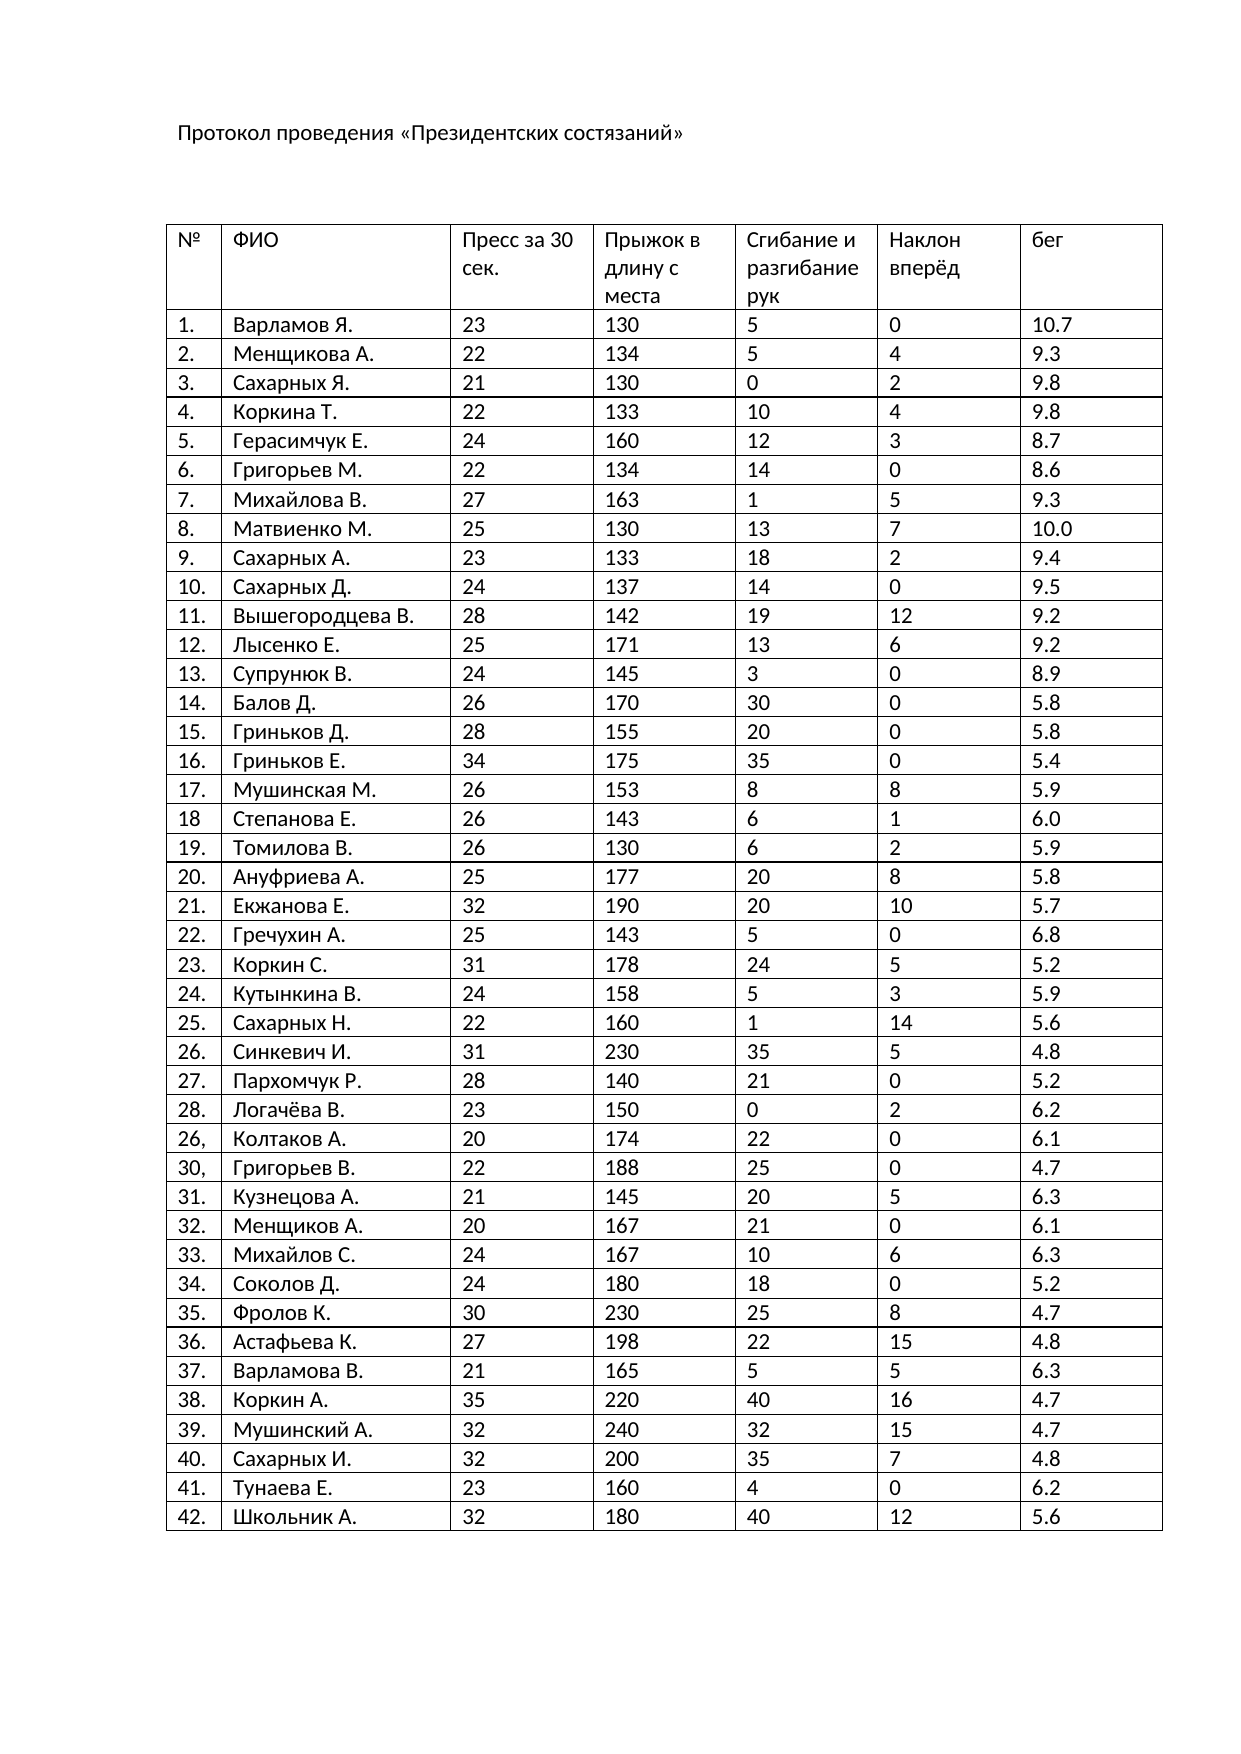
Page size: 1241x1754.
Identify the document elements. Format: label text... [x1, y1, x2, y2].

table_cell 39. [167, 1415, 221, 1443]
table_cell 14 [736, 456, 877, 484]
table_cell 8.9 [1021, 659, 1162, 687]
table_cell Мушинский А. [222, 1415, 450, 1443]
table_cell 24 [451, 1240, 593, 1268]
table_cell 15 [878, 1415, 1020, 1443]
table_cell 20 [736, 863, 877, 891]
table_cell 180 [594, 1502, 735, 1530]
table_cell 175 [594, 746, 735, 774]
table_cell 174 [594, 1124, 735, 1152]
table_cell 133 [594, 398, 735, 426]
table_cell 2 [878, 543, 1020, 571]
table_cell Гречухин А. [222, 921, 450, 949]
table_cell 34. [167, 1269, 221, 1297]
table_cell Соколов Д. [222, 1269, 450, 1297]
table_cell 133 [594, 543, 735, 571]
table_cell 8 [878, 775, 1020, 803]
table_header Прыжок в длину с места [594, 225, 735, 309]
table_cell Сахарных А. [222, 543, 450, 571]
table_cell 10 [736, 398, 877, 426]
table_cell 0 [878, 1153, 1020, 1181]
table_cell Пархомчук Р. [222, 1066, 450, 1094]
table_cell Менщиков А. [222, 1211, 450, 1239]
table_cell Екжанова Е. [222, 892, 450, 919]
table_cell 24 [451, 1269, 593, 1297]
table_cell Балов Д. [222, 688, 450, 716]
table_cell 40 [736, 1386, 877, 1414]
table_cell 32 [736, 1415, 877, 1443]
table_cell Коркина Т. [222, 398, 450, 426]
table_cell 13 [736, 514, 877, 542]
table_cell 5 [736, 1357, 877, 1384]
table_cell 22. [167, 921, 221, 949]
table_cell 24 [736, 950, 877, 978]
table_cell 10.0 [1021, 514, 1162, 542]
table_cell 34 [451, 746, 593, 774]
table_cell 24. [167, 979, 221, 1007]
table_cell Михайлов С. [222, 1240, 450, 1268]
table_cell 4 [736, 1473, 877, 1501]
table_cell 21. [167, 892, 221, 919]
table_cell 7 [878, 1444, 1020, 1472]
table_cell 5. [167, 427, 221, 454]
table_cell 9. [167, 543, 221, 571]
table_cell 21 [451, 1357, 593, 1384]
table_cell Кутынкина В. [222, 979, 450, 1007]
table_cell 16. [167, 746, 221, 774]
table_cell 171 [594, 630, 735, 658]
table_cell 27 [451, 485, 593, 513]
table_cell 134 [594, 339, 735, 367]
table_cell 5.8 [1021, 863, 1162, 891]
table_cell 14 [736, 572, 877, 600]
table_cell 12 [878, 601, 1020, 629]
table_cell Лысенко Е. [222, 630, 450, 658]
table_cell 13. [167, 659, 221, 687]
table_cell Михайлова В. [222, 485, 450, 513]
table_cell 35 [736, 1444, 877, 1472]
table_cell 5 [736, 339, 877, 367]
table_cell 27 [451, 1328, 593, 1356]
table_cell Гриньков Д. [222, 717, 450, 745]
table_cell 160 [594, 427, 735, 454]
table_cell 0 [736, 1095, 877, 1123]
table_cell 188 [594, 1153, 735, 1181]
table_cell 32 [451, 1415, 593, 1443]
table_cell 4.8 [1021, 1444, 1162, 1472]
table_cell Мушинская М. [222, 775, 450, 803]
table_cell Колтаков А. [222, 1124, 450, 1152]
table_cell 31 [451, 950, 593, 978]
table_cell 0 [878, 921, 1020, 949]
table_cell 0 [878, 1473, 1020, 1501]
table_cell 5 [878, 485, 1020, 513]
table_cell 3 [878, 427, 1020, 454]
table_cell 220 [594, 1386, 735, 1414]
table_cell 155 [594, 717, 735, 745]
table_cell 177 [594, 863, 735, 891]
table_cell 18 [736, 543, 877, 571]
table_cell 3. [167, 369, 221, 396]
table_cell 19 [736, 601, 877, 629]
table_cell Школьник А. [222, 1502, 450, 1530]
table_cell 153 [594, 775, 735, 803]
table_cell 6.1 [1021, 1124, 1162, 1152]
table_header бег [1021, 225, 1162, 309]
table_cell Менщикова А. [222, 339, 450, 367]
table_cell 165 [594, 1357, 735, 1384]
table_cell 23 [451, 1095, 593, 1123]
table_header № [167, 225, 221, 309]
table_cell 4.7 [1021, 1299, 1162, 1326]
table_cell 142 [594, 601, 735, 629]
table_cell Коркин А. [222, 1386, 450, 1414]
table_cell 9.3 [1021, 485, 1162, 513]
table_cell 4 [878, 398, 1020, 426]
table_cell 23 [451, 1473, 593, 1501]
table_cell 9.4 [1021, 543, 1162, 571]
table_cell 143 [594, 804, 735, 832]
table_cell 6 [736, 834, 877, 861]
table_cell 33. [167, 1240, 221, 1268]
table_cell 21 [451, 369, 593, 396]
table_cell 0 [878, 456, 1020, 484]
table_cell 6.1 [1021, 1211, 1162, 1239]
table_cell 6.2 [1021, 1473, 1162, 1501]
table_cell 2 [878, 1095, 1020, 1123]
text Протокол проведения «Президентских состязаний» [177, 118, 1152, 146]
table_cell 25 [736, 1299, 877, 1326]
table_cell 6. [167, 456, 221, 484]
table_cell 26 [451, 775, 593, 803]
table_cell 240 [594, 1415, 735, 1443]
table_cell 5.7 [1021, 892, 1162, 919]
table_cell 35 [736, 746, 877, 774]
table_cell 23 [451, 543, 593, 571]
table_header Сгибание и разгибание рук [736, 225, 877, 309]
table_cell 19. [167, 834, 221, 861]
table_cell 11. [167, 601, 221, 629]
table_cell 4.7 [1021, 1386, 1162, 1414]
table_cell 9.3 [1021, 339, 1162, 367]
table_cell 22 [451, 1153, 593, 1181]
table_cell 13 [736, 630, 877, 658]
table_header Пресс за 30 сек. [451, 225, 593, 309]
table_cell 21 [736, 1211, 877, 1239]
table_cell 8 [878, 863, 1020, 891]
table_cell Тунаева Е. [222, 1473, 450, 1501]
table_cell 23 [451, 310, 593, 338]
table_cell 5.6 [1021, 1502, 1162, 1530]
table_cell 0 [878, 1269, 1020, 1297]
table_cell Варламова В. [222, 1357, 450, 1384]
table_cell 20 [736, 892, 877, 919]
table_cell 137 [594, 572, 735, 600]
table_cell 27. [167, 1066, 221, 1094]
table_cell 1 [878, 804, 1020, 832]
table_cell 5.6 [1021, 1008, 1162, 1036]
table_cell 6.3 [1021, 1182, 1162, 1210]
table_cell 4.8 [1021, 1037, 1162, 1065]
table_cell 160 [594, 1473, 735, 1501]
table_cell 24 [451, 659, 593, 687]
table_cell 1 [736, 1008, 877, 1036]
table_cell 28 [451, 601, 593, 629]
table_cell 160 [594, 1008, 735, 1036]
table_cell 20. [167, 863, 221, 891]
table_cell 14 [878, 1008, 1020, 1036]
table_cell 10 [878, 892, 1020, 919]
table_cell 24 [451, 572, 593, 600]
table_cell 40. [167, 1444, 221, 1472]
table_cell 167 [594, 1240, 735, 1268]
table_cell 5.9 [1021, 834, 1162, 861]
table_cell 35. [167, 1299, 221, 1326]
table_cell 4.8 [1021, 1328, 1162, 1356]
table_cell 8. [167, 514, 221, 542]
table_cell 5.8 [1021, 717, 1162, 745]
table_cell 130 [594, 834, 735, 861]
table_cell 15 [878, 1328, 1020, 1356]
table_cell 25 [736, 1153, 877, 1181]
table_cell 18 [167, 804, 221, 832]
table_cell 30 [451, 1299, 593, 1326]
table_cell 35 [451, 1386, 593, 1414]
table_cell 42. [167, 1502, 221, 1530]
table_cell Коркин С. [222, 950, 450, 978]
table_cell 17. [167, 775, 221, 803]
table_cell Вышегородцева В. [222, 601, 450, 629]
table_cell 5.2 [1021, 1269, 1162, 1297]
table_cell Григорьев М. [222, 456, 450, 484]
table_cell Герасимчук Е. [222, 427, 450, 454]
table_cell 28. [167, 1095, 221, 1123]
table_cell 24 [451, 427, 593, 454]
table_cell 22 [451, 339, 593, 367]
table_cell 6 [878, 630, 1020, 658]
table_cell 4.7 [1021, 1153, 1162, 1181]
table_cell Фролов К. [222, 1299, 450, 1326]
table_cell 28 [451, 1066, 593, 1094]
table_cell 4. [167, 398, 221, 426]
table_cell 21 [736, 1066, 877, 1094]
table_cell 36. [167, 1328, 221, 1356]
table_cell Томилова В. [222, 834, 450, 861]
table_cell 20 [736, 1182, 877, 1210]
table_cell 0 [878, 688, 1020, 716]
table_cell 0 [878, 717, 1020, 745]
table_cell 2. [167, 339, 221, 367]
table_cell 198 [594, 1328, 735, 1356]
table_cell 20 [736, 717, 877, 745]
table_cell 8 [878, 1299, 1020, 1326]
table_cell 178 [594, 950, 735, 978]
table_cell Сахарных Д. [222, 572, 450, 600]
table_header Наклон вперёд [878, 225, 1020, 309]
table_cell 5 [878, 1357, 1020, 1384]
table_cell 10. [167, 572, 221, 600]
table_cell Гриньков Е. [222, 746, 450, 774]
table_cell 200 [594, 1444, 735, 1472]
table_cell 5.9 [1021, 979, 1162, 1007]
table_cell 2 [878, 369, 1020, 396]
table_cell 30 [736, 688, 877, 716]
table_cell Степанова Е. [222, 804, 450, 832]
table_cell 145 [594, 1182, 735, 1210]
table_cell 8 [736, 775, 877, 803]
table_cell 170 [594, 688, 735, 716]
table_cell 5.4 [1021, 746, 1162, 774]
table_cell 30, [167, 1153, 221, 1181]
table_cell 190 [594, 892, 735, 919]
table_cell 158 [594, 979, 735, 1007]
table_cell 26. [167, 1037, 221, 1065]
table_cell Астафьева К. [222, 1328, 450, 1356]
table_cell 5.9 [1021, 775, 1162, 803]
table_cell 9.2 [1021, 630, 1162, 658]
table_cell 38. [167, 1386, 221, 1414]
table_cell 16 [878, 1386, 1020, 1414]
table_cell 6.3 [1021, 1357, 1162, 1384]
table_cell 18 [736, 1269, 877, 1297]
table_cell 230 [594, 1037, 735, 1065]
table_cell 22 [451, 1008, 593, 1036]
table_cell Синкевич И. [222, 1037, 450, 1065]
table_cell 9.5 [1021, 572, 1162, 600]
table_cell 7 [878, 514, 1020, 542]
table_cell 22 [451, 456, 593, 484]
table_cell 140 [594, 1066, 735, 1094]
table_cell 5.2 [1021, 950, 1162, 978]
table_cell 32 [451, 892, 593, 919]
table_cell Матвиенко М. [222, 514, 450, 542]
table_cell 230 [594, 1299, 735, 1326]
table_cell 6.8 [1021, 921, 1162, 949]
table_cell 12 [736, 427, 877, 454]
table_cell 26 [451, 804, 593, 832]
table_cell 31. [167, 1182, 221, 1210]
table_cell 37. [167, 1357, 221, 1384]
table_cell Ануфриева А. [222, 863, 450, 891]
table_cell 15. [167, 717, 221, 745]
table_cell 130 [594, 310, 735, 338]
table_cell 20 [451, 1211, 593, 1239]
table_cell 40 [736, 1502, 877, 1530]
table_cell 6.2 [1021, 1095, 1162, 1123]
table_cell 10.7 [1021, 310, 1162, 338]
table_cell 5 [878, 1037, 1020, 1065]
table_cell 8.6 [1021, 456, 1162, 484]
table_cell 22 [736, 1328, 877, 1356]
table_cell 5 [736, 921, 877, 949]
table_cell 26 [451, 834, 593, 861]
table_cell 6 [736, 804, 877, 832]
table_cell 5 [878, 950, 1020, 978]
table_cell 32 [451, 1444, 593, 1472]
table_cell 4.7 [1021, 1415, 1162, 1443]
table_cell 143 [594, 921, 735, 949]
table_cell Варламов Я. [222, 310, 450, 338]
table_cell 10 [736, 1240, 877, 1268]
table_cell 4 [878, 339, 1020, 367]
table_cell 0 [736, 369, 877, 396]
table_cell 5 [736, 979, 877, 1007]
table_cell 167 [594, 1211, 735, 1239]
table_cell 5 [878, 1182, 1020, 1210]
table_cell Сахарных Я. [222, 369, 450, 396]
table_cell 5.2 [1021, 1066, 1162, 1094]
table_cell 12. [167, 630, 221, 658]
table_cell 25 [451, 921, 593, 949]
table_cell 22 [736, 1124, 877, 1152]
table_cell 24 [451, 979, 593, 1007]
table_header ФИО [222, 225, 450, 309]
table_cell 0 [878, 1211, 1020, 1239]
table_cell 150 [594, 1095, 735, 1123]
table_cell 35 [736, 1037, 877, 1065]
table_cell 6 [878, 1240, 1020, 1268]
table_cell 145 [594, 659, 735, 687]
table_cell 1. [167, 310, 221, 338]
table_cell 0 [878, 310, 1020, 338]
table_cell Логачёва В. [222, 1095, 450, 1123]
table_cell 5 [736, 310, 877, 338]
table_cell Сахарных Н. [222, 1008, 450, 1036]
table_cell Григорьев В. [222, 1153, 450, 1181]
table_cell 6.3 [1021, 1240, 1162, 1268]
table_cell Супрунюк В. [222, 659, 450, 687]
table_cell 21 [451, 1182, 593, 1210]
table_cell 9.8 [1021, 369, 1162, 396]
table_cell 0 [878, 746, 1020, 774]
table_cell 26, [167, 1124, 221, 1152]
table_cell Сахарных И. [222, 1444, 450, 1472]
table_cell 0 [878, 659, 1020, 687]
table_cell 41. [167, 1473, 221, 1501]
table_cell 2 [878, 834, 1020, 861]
table_cell 32. [167, 1211, 221, 1239]
table_cell 180 [594, 1269, 735, 1297]
table_cell 12 [878, 1502, 1020, 1530]
table_cell 0 [878, 1124, 1020, 1152]
table_cell 32 [451, 1502, 593, 1530]
table_cell 6.0 [1021, 804, 1162, 832]
table_cell 25. [167, 1008, 221, 1036]
table_cell 5.8 [1021, 688, 1162, 716]
table_cell 163 [594, 485, 735, 513]
table_cell 0 [878, 1066, 1020, 1094]
table_cell 0 [878, 572, 1020, 600]
table_cell 25 [451, 863, 593, 891]
table_cell 20 [451, 1124, 593, 1152]
table_cell 9.2 [1021, 601, 1162, 629]
table_cell 22 [451, 398, 593, 426]
table_cell 8.7 [1021, 427, 1162, 454]
table_cell Кузнецова А. [222, 1182, 450, 1210]
table_cell 7. [167, 485, 221, 513]
table_cell 1 [736, 485, 877, 513]
table_cell 9.8 [1021, 398, 1162, 426]
table_cell 25 [451, 514, 593, 542]
table_cell 3 [736, 659, 877, 687]
table_cell 31 [451, 1037, 593, 1065]
table_cell 25 [451, 630, 593, 658]
table_cell 23. [167, 950, 221, 978]
table_cell 130 [594, 369, 735, 396]
table_cell 14. [167, 688, 221, 716]
table_cell 134 [594, 456, 735, 484]
table_cell 130 [594, 514, 735, 542]
table_cell 3 [878, 979, 1020, 1007]
table_cell 26 [451, 688, 593, 716]
table_cell 28 [451, 717, 593, 745]
